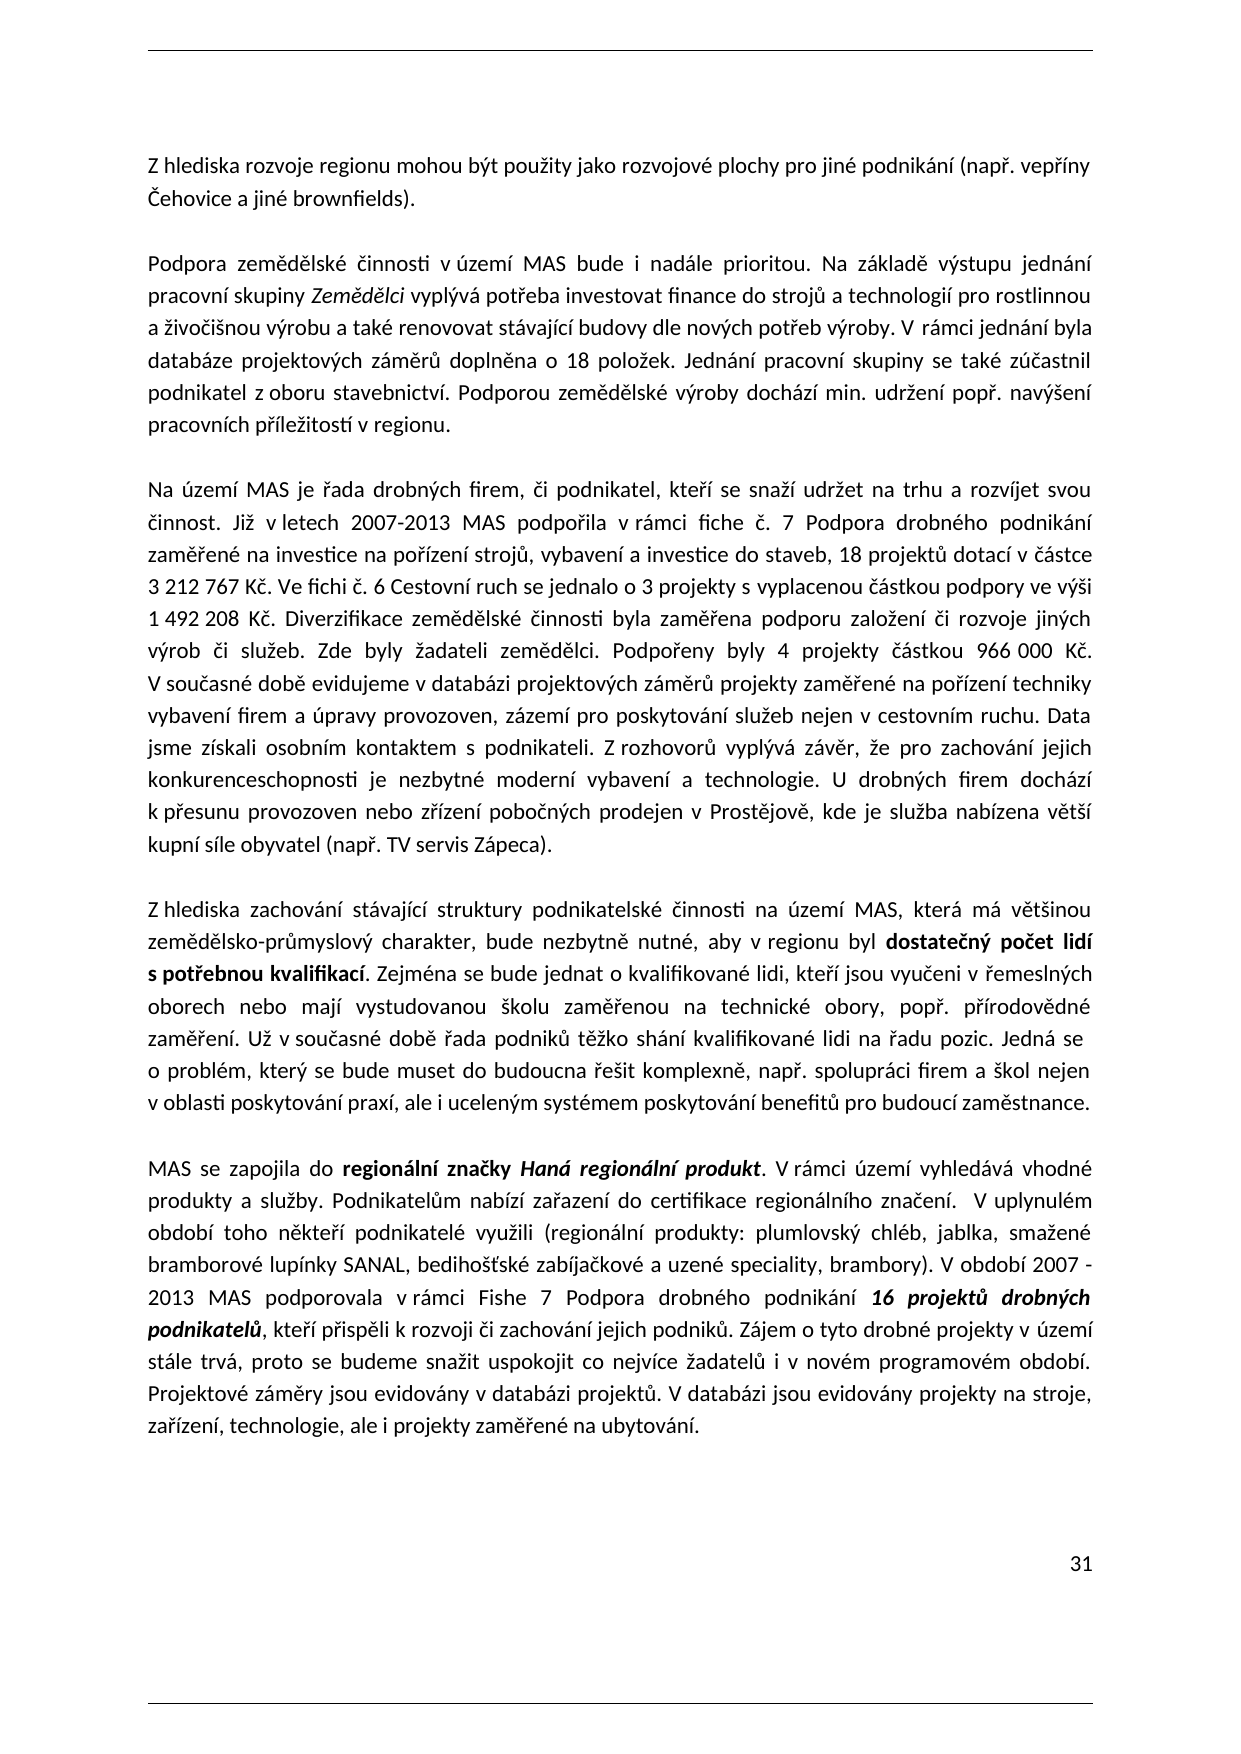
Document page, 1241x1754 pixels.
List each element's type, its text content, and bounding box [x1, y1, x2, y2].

text Podpora zemědělské činnosti v území MAS bude i nadále prioritou. Na základě výstupu jednání pracovní skupiny Zemědělci vyplývá potřeba investovat finance do strojů a technologií pro rostlinnou a živočišnou výrobu a také renovovat stávající budovy dle nových potřeb výroby. V rámci jednání byla databáze projektových záměrů doplněna o 18 položek. Jednání pracovní skupiny se také zúčastnil podnikatel z oboru stavebnictví. Podporou zemědělské výroby dochází min. udržení popř. navýšení pracovních příležitostí v regionu. [148, 249, 1093, 438]
text MAS se zapojila do regionální značky Haná regionální produkt. V rámci území vyhledává vhodné produkty a služby. Podnikatelům nabízí zařazení do certifikace regionálního značení. V uplynulém období toho někteří podnikatelé využili (regionální produkty: plumlovský chléb, jablka, smažené bramborové lupínky SANAL, bedihošťské zabíjačkové a uzené speciality, brambory). V období 2007 - 2013 MAS podporovala v rámci Fishe 7 Podpora drobného podnikání 16 projektů drobných podnikatelů, kteří přispěli k rozvoji či zachování jejich podniků. Zájem o tyto drobné projekty v území stále trvá, proto se budeme snažit uspokojit co nejvíce žadatelů i v novém programovém období. Projektové záměry jsou evidovány v databázi projektů. V databázi jsou evidovány projekty na stroje, zařízení, technologie, ale i projekty zaměřené na ubytování. [148, 1154, 1093, 1439]
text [148, 151, 1093, 212]
text Na území MAS je řada drobných firem, či podnikatel, kteří se snaží udržet na trhu a rozvíjet svou činnost. Již v letech 2007-2013 MAS podpořila v rámci fiche č. 7 Podpora drobného podnikání zaměřené na investice na pořízení strojů, vybavení a investice do staveb, 18 projektů dotací v částce 3 212 767 Kč. Ve fichi č. 6 Cestovní ruch se jednalo o 3 projekty s vyplacenou částkou podpory ve výši 1 492 208 Kč. Diverzifikace zemědělské činnosti byla zaměřena podporu založení či rozvoje jiných výrob či služeb. Zde byly žadateli zemědělci. Podpořeny byly 4 projekty částkou 966 000 Kč. V současné době evidujeme v databázi projektových záměrů projekty zaměřené na pořízení techniky vybavení firem a úpravy provozoven, zázemí pro poskytování služeb nejen v cestovním ruchu. Data jsme získali osobním kontaktem s podnikateli. Z rozhovorů vyplývá závěr, že pro zachování jejich konkurenceschopnosti je nezbytné moderní vybavení a technologie. U drobných firem dochází k přesunu provozoven nebo zřízení pobočných prodejen v Prostějově, kde je služba nabízena větší kupní síle obyvatel (např. TV servis Zápeca). [148, 476, 1093, 858]
text Z hlediska zachování stávající struktury podnikatelské činnosti na území MAS, která má většinou zemědělsko-průmyslový charakter, bude nezbytně nutné, aby v regionu byl dostatečný počet lidí s potřebnou kvalifikací. Zejména se bude jednat o kvalifikované lidi, kteří jsou vyučeni v řemeslných oborech nebo mají vystudovanou školu zaměřenou na technické obory, popř. přírodovědné zaměření. Už v současné době řada podniků těžko shání kvalifikované lidi na řadu pozic. Jedná se o problém, který se bude muset do budoucna řešit komplexně, např. spolupráci firem a škol nejen v oblasti poskytování praxí, ale i uceleným systémem poskytování benefitů pro budoucí zaměstnance. [148, 895, 1093, 1116]
